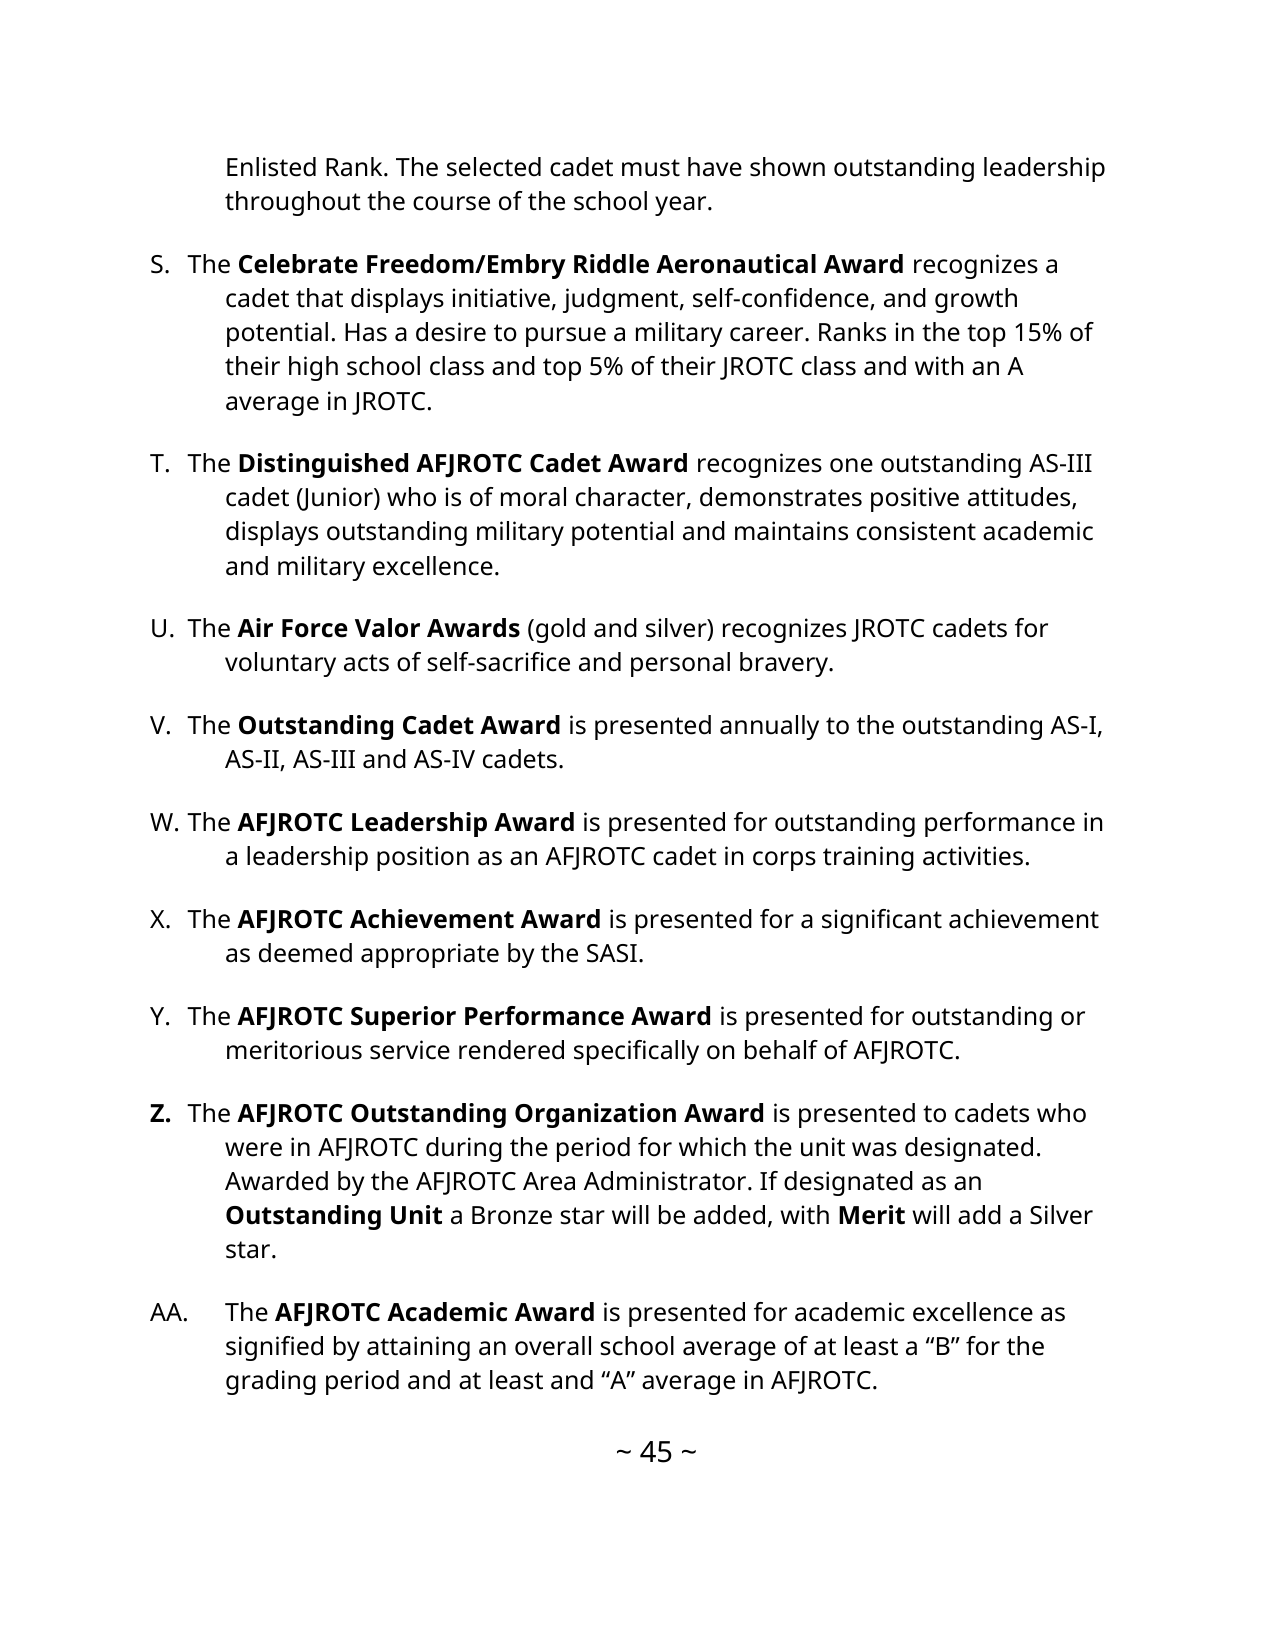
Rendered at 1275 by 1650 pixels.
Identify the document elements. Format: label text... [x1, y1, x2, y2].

list The AFJROTC Superior Performance Award is presented for outstanding or meritorious service rendered specifically on behalf of AFJROTC. [150, 998, 1125, 1067]
list The AFJROTC Leadership Award is presented for outstanding performance in a leadership position as an AFJROTC cadet in corps training activities. [150, 805, 1125, 873]
list The Outstanding Cadet Award is presented annually to the outstanding AS-I, AS-II, AS-III and AS-IV cadets. [150, 708, 1125, 776]
list The Celebrate Freedom/Embry Riddle Aeronautical Award recognizes a cadet that displays initiative, judgment, self-confidence, and growth potential. Has a desire to pursue a military career. Ranks in the top 15% of their high school class and top 5% of their JROTC class and with an A average in JROTC. [150, 247, 1125, 417]
list The AFJROTC Outstanding Organization Award is presented to cadets who were in AFJROTC during the period for which the unit was designated. Awarded by the AFJROTC Area Administrator. If designated as an Outstanding Unit a Bronze star will be added, with Merit will add a Silver star. [150, 1095, 1125, 1266]
list The Air Force Valor Awards (gold and silver) recognizes JROTC cadets for voluntary acts of self-sacrifice and personal bravery. [150, 611, 1125, 679]
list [150, 150, 1125, 218]
list The AFJROTC Achievement Award is presented for a significant achievement as deemed appropriate by the SASI. [150, 902, 1125, 970]
list The AFJROTC Academic Award is presented for academic excellence as signified by attaining an overall school average of at least a “B” for the grading period and at least and “A” average in AFJROTC. [150, 1294, 1125, 1397]
list The Distinguished AFJROTC Cadet Award recognizes one outstanding AS-III cadet (Junior) who is of moral character, demonstrates positive attitudes, displays outstanding military potential and maintains consistent academic and military excellence. [150, 446, 1125, 582]
